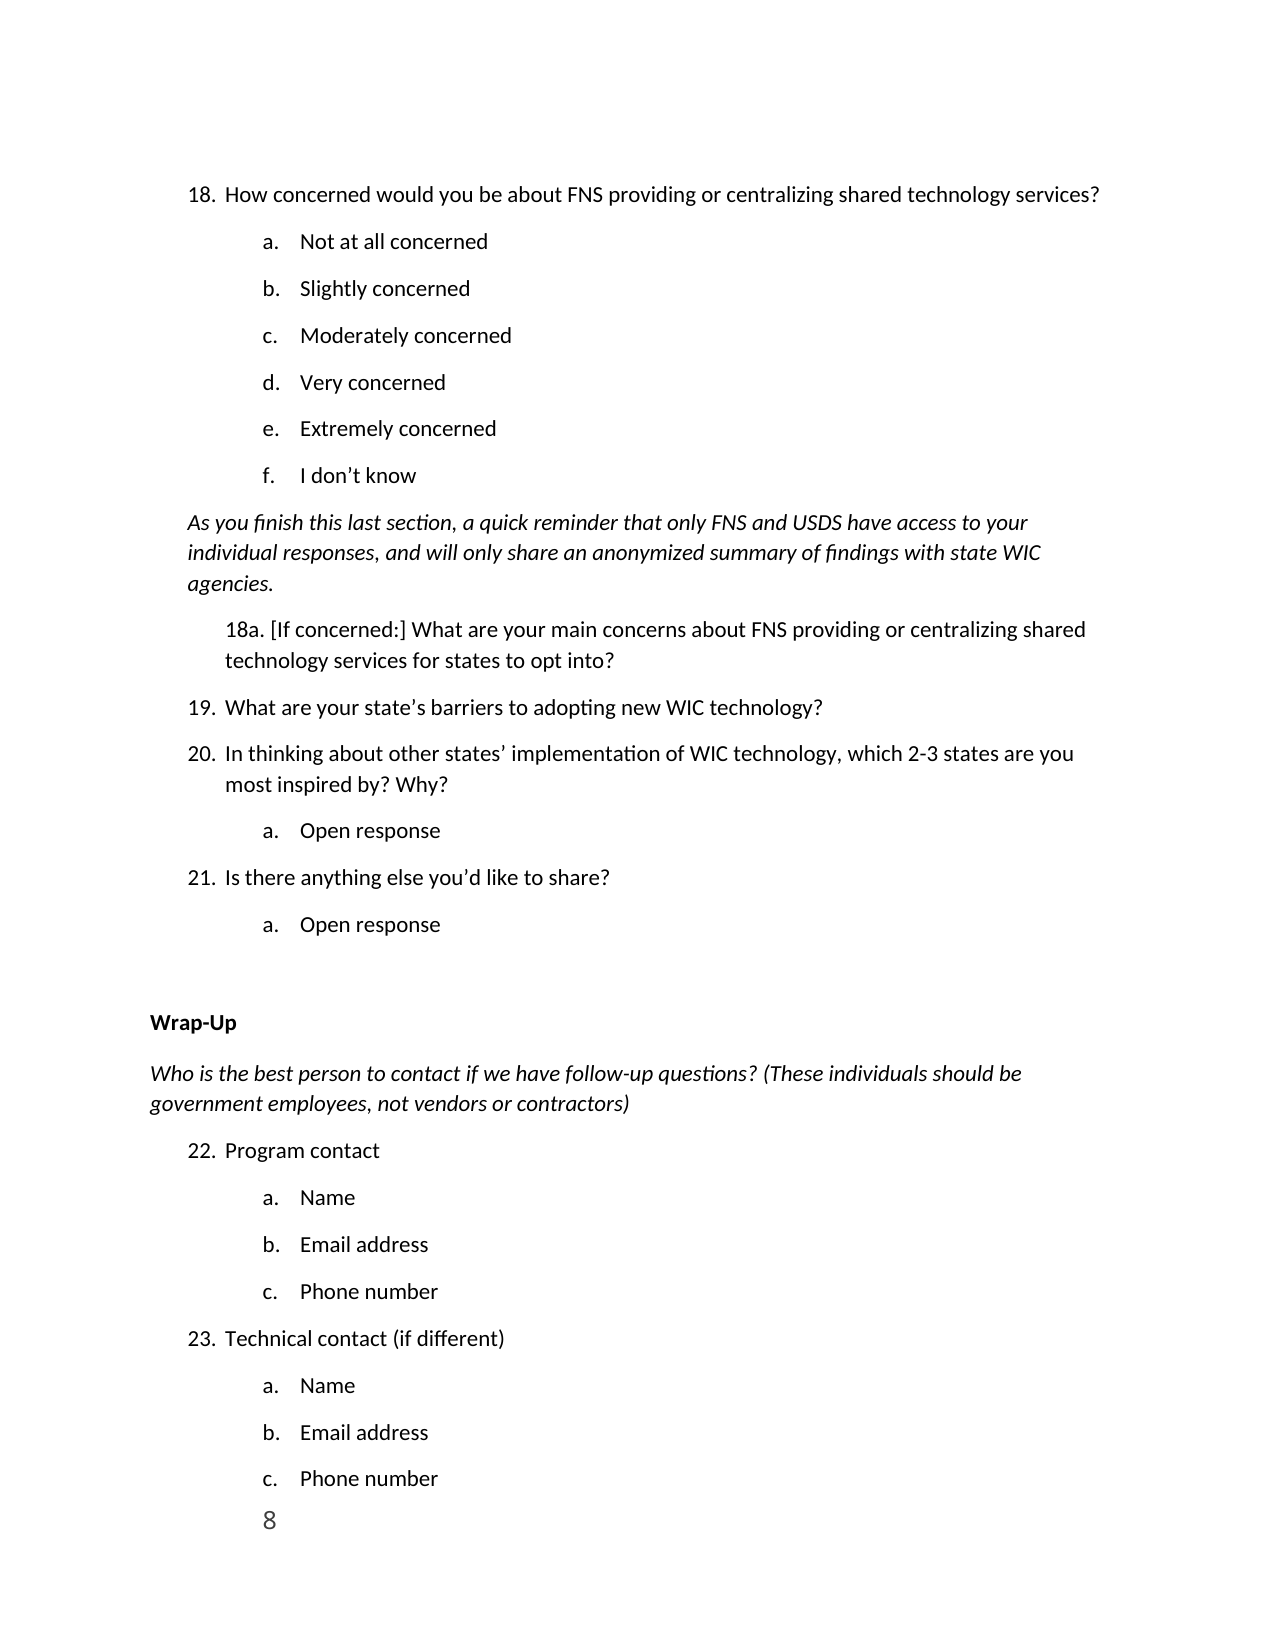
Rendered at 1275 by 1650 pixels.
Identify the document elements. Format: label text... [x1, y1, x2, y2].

list Phone number [262, 1464, 1125, 1493]
list Name [262, 1371, 1125, 1399]
list Not at all concerned [262, 227, 1125, 255]
list Technical contact (if different) [187, 1324, 1125, 1352]
list I don’t know [262, 461, 1125, 489]
list Moderately concerned [262, 321, 1125, 349]
list Email address [262, 1418, 1125, 1446]
list Is there anything else you’d like to share? [187, 863, 1125, 892]
list How concerned would you be about FNS providing or centralizing shared technology services? [187, 180, 1125, 208]
list Open response [262, 817, 1125, 845]
list Email address [262, 1230, 1125, 1258]
list Open response [262, 910, 1125, 938]
list Phone number [262, 1277, 1125, 1305]
list Name [262, 1183, 1125, 1211]
list What are your state’s barriers to adopting new WIC technology? [187, 693, 1125, 721]
text As you finish this last section, a quick reminder that only FNS and USDS have access to your individual responses, and will only share an anonymized summary of findings with state WIC agencies. [187, 508, 1125, 597]
list Very concerned [262, 368, 1125, 396]
list In thinking about other states’ implementation of WIC technology, which 2-3 states are you most inspired by? Why? [187, 739, 1125, 798]
list Extremely concerned [262, 414, 1125, 443]
text Who is the best person to contact if we have follow-up questions? (These individuals should be government employees, not vendors or contractors) [150, 1059, 1125, 1118]
text 18a. [If concerned:] What are your main concerns about FNS providing or centralizing shared technology services for states to opt into? [225, 616, 1125, 674]
list Slightly concerned [262, 274, 1125, 302]
subtitle Wrap-Up [150, 1008, 1125, 1036]
list Program contact [187, 1136, 1125, 1164]
